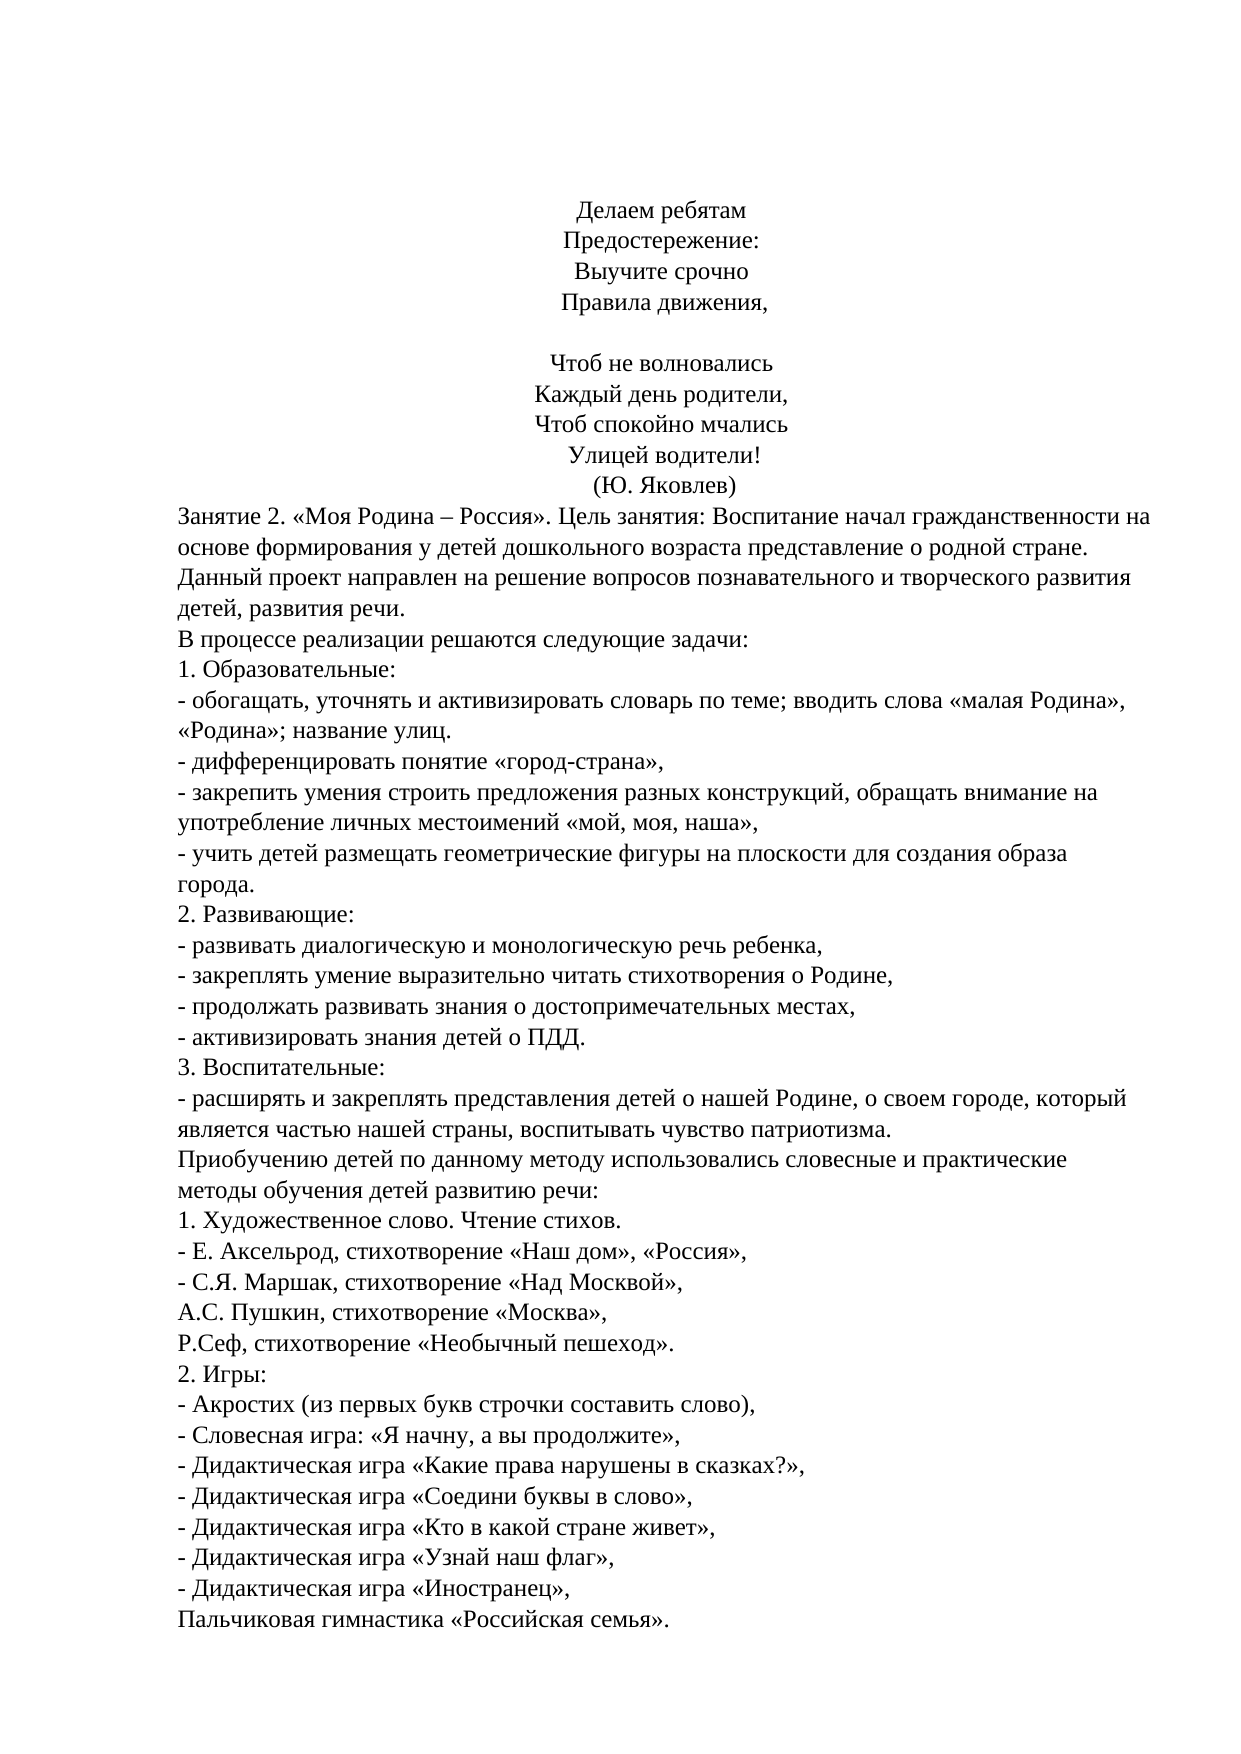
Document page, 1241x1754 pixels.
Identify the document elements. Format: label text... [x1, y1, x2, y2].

text 3. Воспитательные: [177, 1051, 1152, 1081]
text - Дидактическая игра «Какие права нарушены в сказках?», [177, 1449, 1152, 1479]
text - Е. Аксельрод, стихотворение «Наш дом», «Россия», [177, 1234, 1152, 1265]
text Делаем ребятам Предостережение: Выучите срочно Правила движения, Чтоб не волновались Каждый день родители, Чтоб спокойно мчались Улицей водители! (Ю. Яковлев) [177, 162, 1152, 499]
text - Дидактическая игра «Соедини буквы в слово», [177, 1479, 1152, 1510]
text - развивать диалогическую и монологическую речь ребенка, [177, 928, 1152, 959]
text - продолжать развивать знания о достопримечательных местах, [177, 989, 1152, 1020]
text 1. Художественное слово. Чтение стихов. [177, 1204, 1152, 1234]
text - Дидактическая игра «Иностранец», [177, 1571, 1152, 1602]
text - дифференцировать понятие «город-страна», [177, 744, 1152, 775]
text - учить детей размещать геометрические фигуры на плоскости для создания образа города. [177, 836, 1152, 897]
text А.С. Пушкин, стихотворение «Москва», [177, 1296, 1152, 1326]
text Занятие 2. «Моя Родина – Россия». Цель занятия: Воспитание начал гражданственности на основе формирования у детей дошкольного возраста представление о родной стране. Данный проект направлен на решение вопросов познавательного и творческого развития детей, развития речи. [177, 499, 1152, 622]
text - Дидактическая игра «Кто в какой стране живет», [177, 1510, 1152, 1541]
text - Акростих (из первых букв строчки составить слово), [177, 1387, 1152, 1418]
text - Дидактическая игра «Узнай наш флаг», [177, 1541, 1152, 1571]
text В процессе реализации решаются следующие задачи: [177, 622, 1152, 652]
text - закрепить умения строить предложения разных конструкций, обращать внимание на употребление личных местоимений «мой, моя, наша», [177, 775, 1152, 836]
text - закреплять умение выразительно читать стихотворения о Родине, [177, 959, 1152, 989]
text 1. Образовательные: [177, 652, 1152, 683]
text - расширять и закреплять представления детей о нашей Родине, о своем городе, который является частью нашей страны, воспитывать чувство патриотизма. [177, 1081, 1152, 1142]
text Пальчиковая гимнастика «Российская семья». [177, 1602, 1152, 1632]
text 2. Развивающие: [177, 897, 1152, 928]
text Р.Сеф, стихотворение «Необычный пешеход». [177, 1326, 1152, 1357]
text - С.Я. Маршак, стихотворение «Над Москвой», [177, 1265, 1152, 1296]
text - Словесная игра: «Я начну, а вы продолжите», [177, 1418, 1152, 1449]
text - обогащать, уточнять и активизировать словарь по теме; вводить слова «малая Родина», «Родина»; название улиц. [177, 683, 1152, 744]
text 2. Игры: [177, 1357, 1152, 1387]
text - активизировать знания детей о ПДД. [177, 1020, 1152, 1051]
text Приобучению детей по данному методу использовались словесные и практические методы обучения детей развитию речи: [177, 1142, 1152, 1204]
